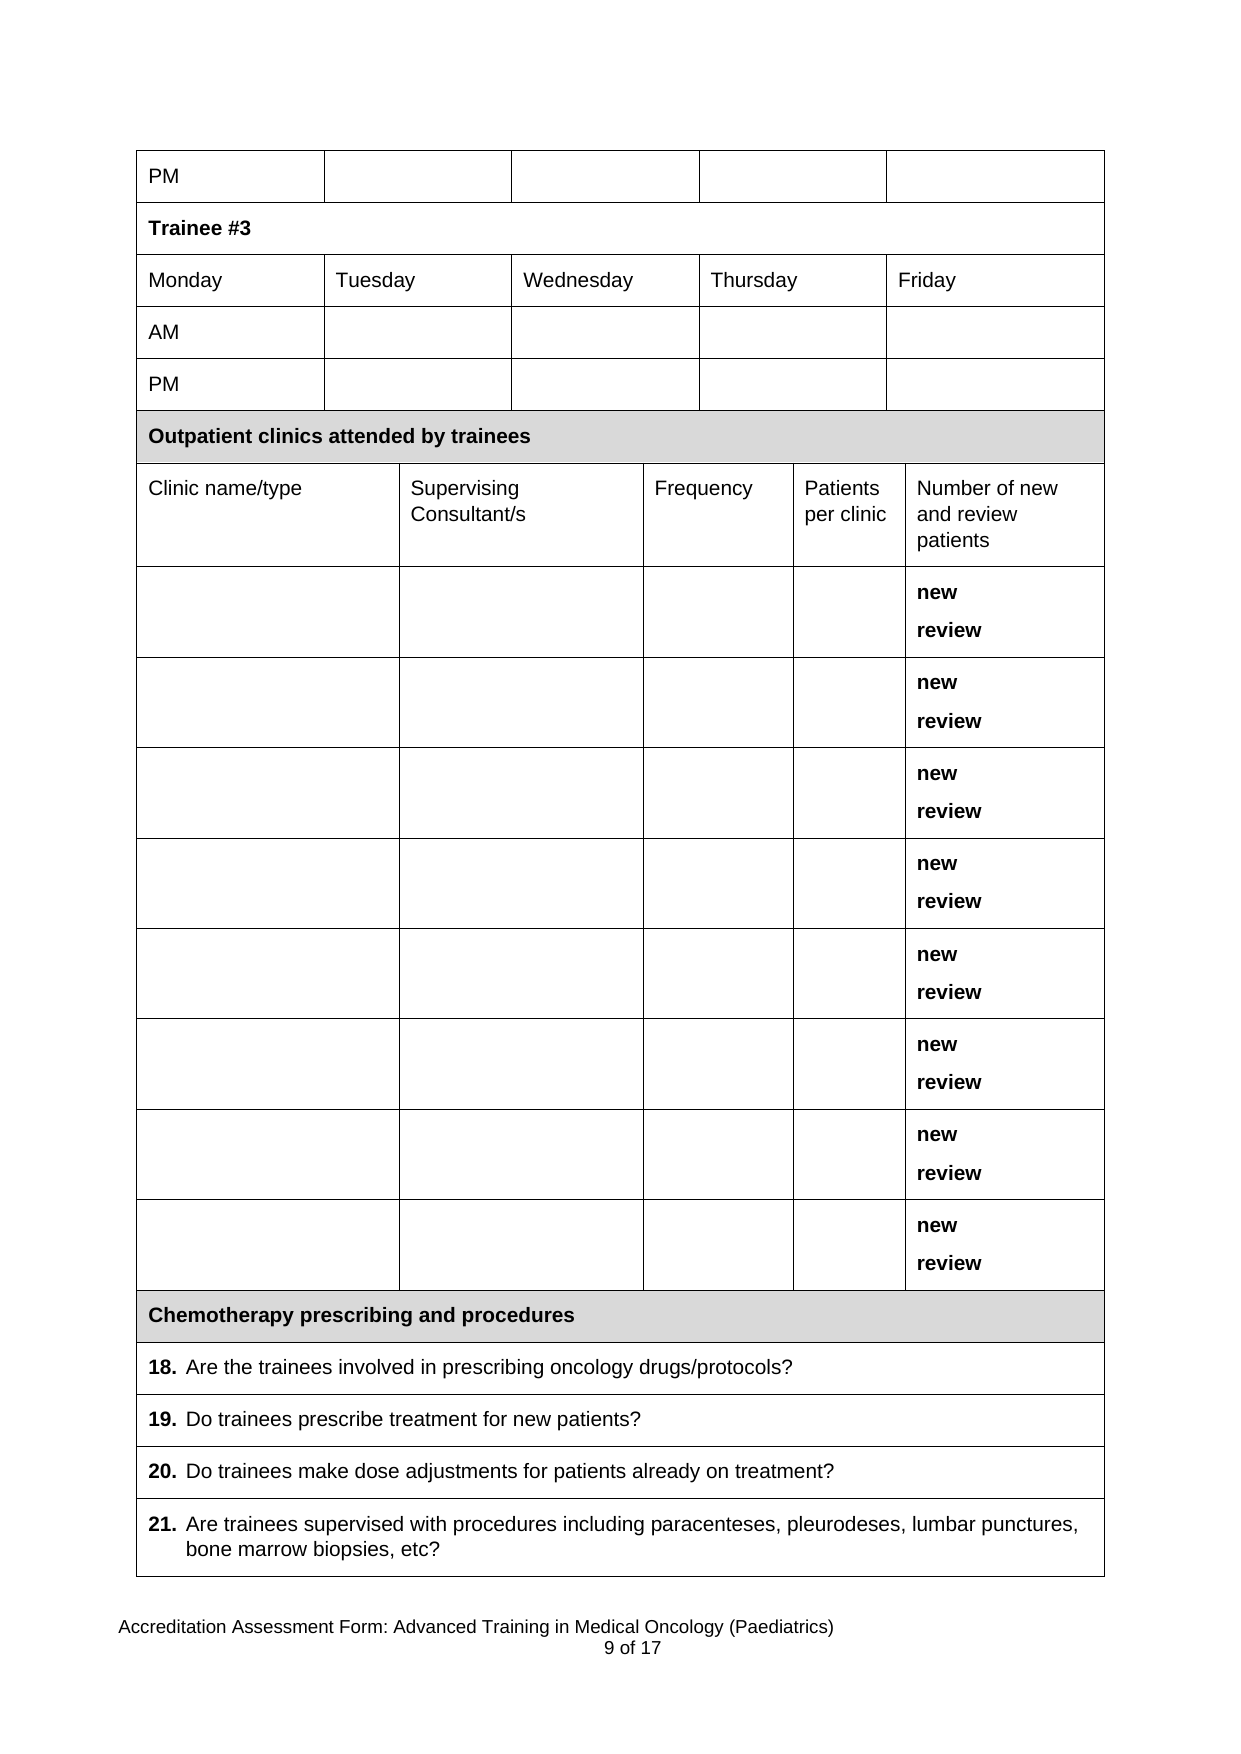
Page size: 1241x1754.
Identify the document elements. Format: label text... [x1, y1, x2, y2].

table_cell [644, 929, 793, 1018]
table_cell [137, 839, 399, 928]
table_cell [700, 359, 886, 410]
table_cell Frequency [644, 464, 793, 566]
table_cell [644, 1110, 793, 1199]
table_cell [794, 1110, 905, 1199]
table_cell [137, 1110, 399, 1199]
table_cell [644, 1200, 793, 1289]
table_cell [137, 658, 399, 747]
table_cell new review [906, 1200, 1104, 1289]
table_cell new review [906, 1110, 1104, 1199]
table_cell [794, 839, 905, 928]
table_cell [137, 1200, 399, 1289]
table_cell [400, 567, 643, 657]
table_cell [137, 1019, 399, 1109]
table_cell Patients per clinic [794, 464, 905, 566]
table_cell Do trainees make dose adjustments for patients already on treatment? [137, 1447, 1104, 1498]
table_cell Chemotherapy prescribing and procedures [137, 1291, 1104, 1342]
table_cell Tuesday [325, 255, 511, 306]
table_cell [700, 307, 886, 358]
table_cell PM [137, 359, 324, 410]
table_cell new review [906, 658, 1104, 747]
table_cell [512, 307, 699, 358]
table_cell [400, 658, 643, 747]
table_cell new review [906, 748, 1104, 837]
table_cell [137, 929, 399, 1018]
table_cell [644, 567, 793, 657]
table_cell [887, 307, 1104, 358]
table_cell [700, 151, 886, 202]
table_cell [137, 567, 399, 657]
table_cell Thursday [700, 255, 886, 306]
table_cell [794, 929, 905, 1018]
table_cell AM [137, 307, 324, 358]
table_cell PM [137, 151, 324, 202]
table_cell new review [906, 567, 1104, 657]
table_cell [794, 748, 905, 837]
table_cell [512, 359, 699, 410]
table_cell [325, 359, 511, 410]
table_cell [512, 151, 699, 202]
table_cell new review [906, 929, 1104, 1018]
table_cell new review [906, 1019, 1104, 1109]
table_cell [137, 748, 399, 837]
table_cell [794, 1019, 905, 1109]
table_cell [400, 1110, 643, 1199]
table_cell [887, 359, 1104, 410]
table_cell Do trainees prescribe treatment for new patients? [137, 1395, 1104, 1446]
table_cell [644, 748, 793, 837]
table_cell Friday [887, 255, 1104, 306]
table_cell Supervising Consultant/s [400, 464, 643, 566]
table_cell [644, 839, 793, 928]
table_cell [400, 1200, 643, 1289]
table_cell new review [906, 839, 1104, 928]
table_cell [887, 151, 1104, 202]
table_cell Monday [137, 255, 324, 306]
table_cell Trainee #3 [137, 203, 1104, 254]
table_cell [325, 307, 511, 358]
table_cell [400, 839, 643, 928]
table_cell Are trainees supervised with procedures including paracenteses, pleurodeses, lumbar punctures, bone marrow biopsies, etc? [137, 1499, 1104, 1576]
table_cell Wednesday [512, 255, 699, 306]
table_cell [644, 658, 793, 747]
table_cell [794, 658, 905, 747]
table_cell Clinic name/type [137, 464, 399, 566]
table_cell [325, 151, 511, 202]
table_cell [644, 1019, 793, 1109]
table_cell [400, 1019, 643, 1109]
table_cell [794, 1200, 905, 1289]
table_cell [794, 567, 905, 657]
table_cell Number of new and review patients [906, 464, 1104, 566]
table_cell [400, 929, 643, 1018]
table_cell Outpatient clinics attended by trainees [137, 411, 1104, 462]
table_cell Are the trainees involved in prescribing oncology drugs/protocols? [137, 1343, 1104, 1394]
table_cell [400, 748, 643, 837]
